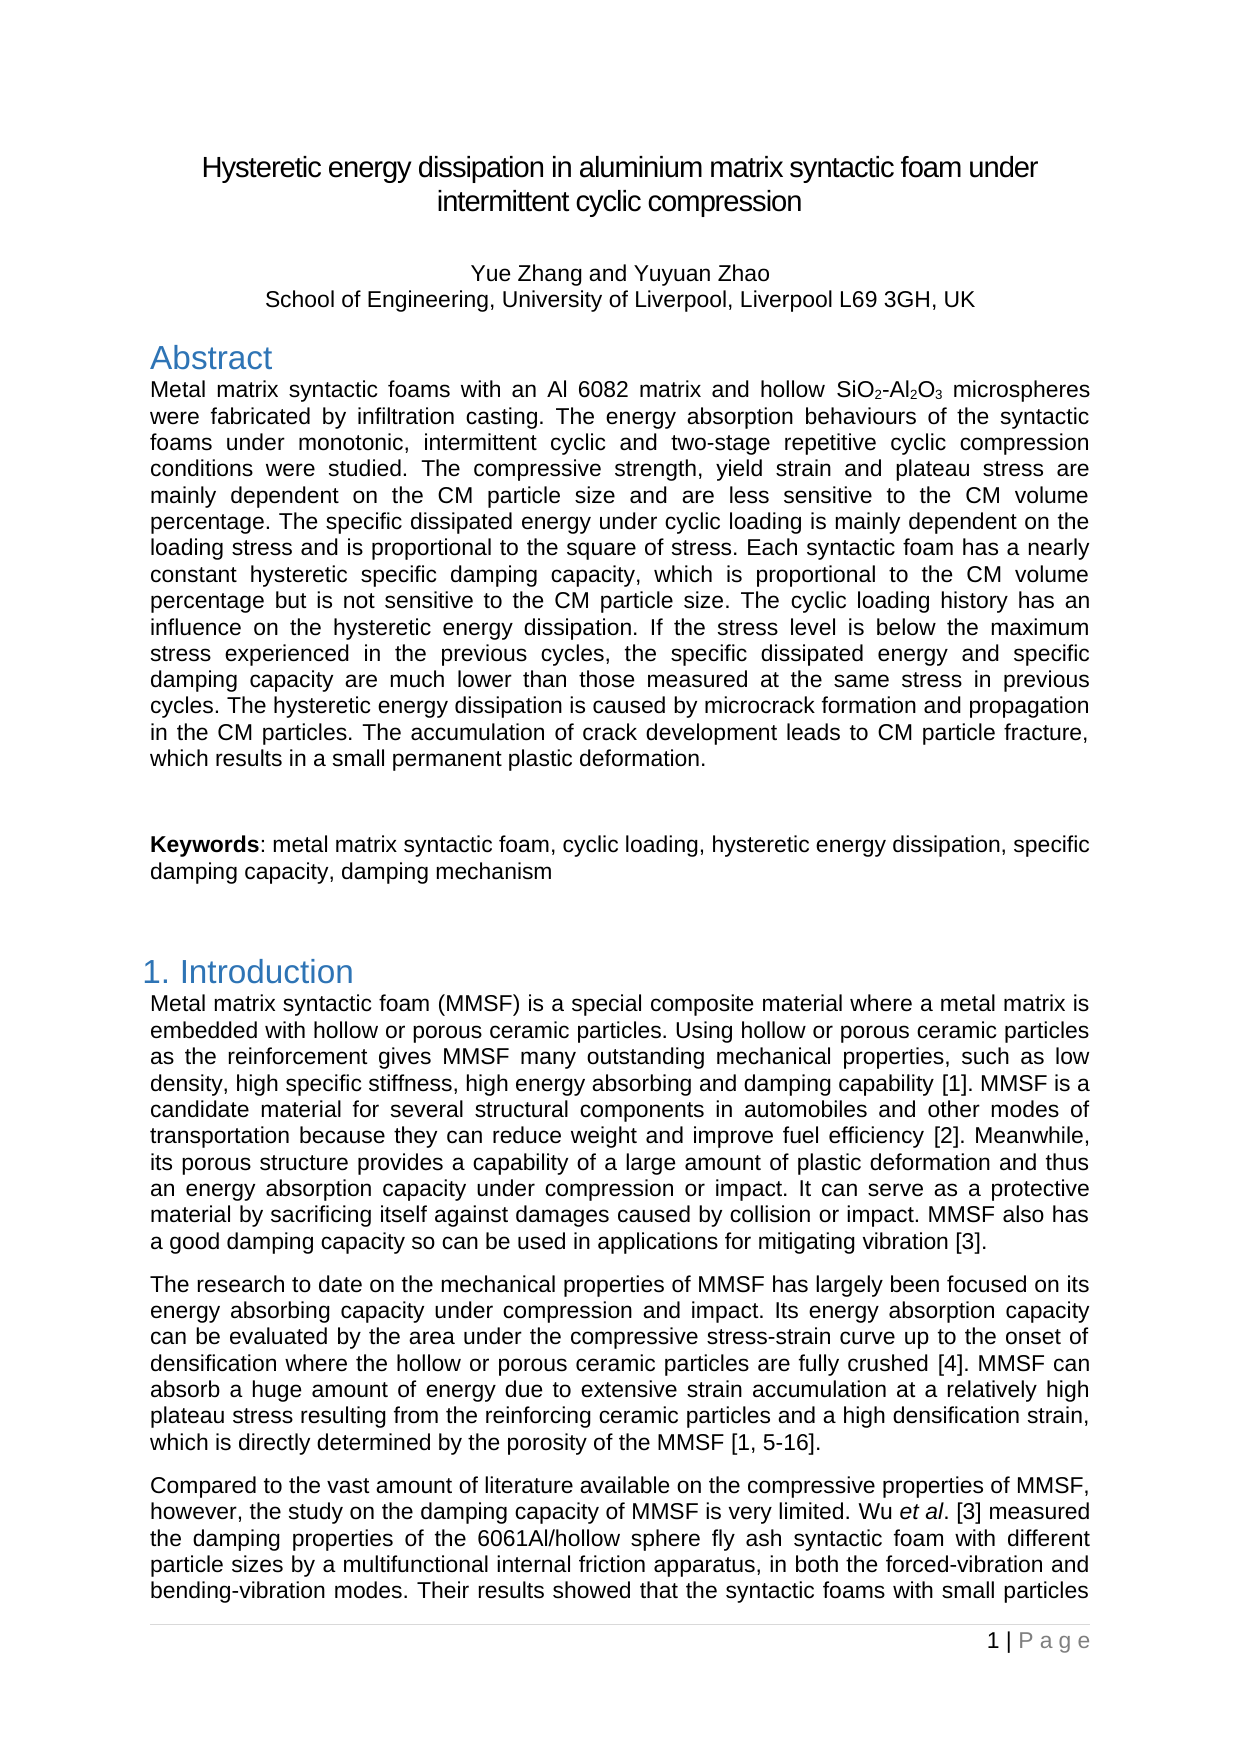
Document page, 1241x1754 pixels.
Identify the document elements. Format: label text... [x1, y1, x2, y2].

text Keywords: metal matrix syntactic foam, cyclic loading, hysteretic energy dissipation, specific damping capacity, damping mechanism [150, 831, 1090, 884]
text School of Engineering, University of Liverpool, Liverpool L69 3GH, UK [150, 286, 1090, 313]
text Metal matrix syntactic foam (MMSF) is a special composite material where a metal matrix is embedded with hollow or porous ceramic particles. Using hollow or porous ceramic particles as the reinforcement gives MMSF many outstanding mechanical properties, such as low density, high specific stiffness, high energy absorbing and damping capability [1]. MMSF is a candidate material for several structural components in automobiles and other modes of transportation because they can reduce weight and improve fuel efficiency [2]. Meanwhile, its porous structure provides a capability of a large amount of plastic deformation and thus an energy absorption capacity under compression or impact. It can serve as a protective material by sacrificing itself against damages caused by collision or impact. MMSF also has a good damping capacity so can be used in applications for mitigating vibration [3]. [150, 990, 1090, 1254]
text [150, 1472, 1090, 1603]
text Yue Zhang and Yuyuan Zhao [150, 260, 1090, 286]
title Hysteretic energy dissipation in aluminium matrix syntactic foam under intermittent cyclic compression [150, 150, 1090, 217]
text Metal matrix syntactic foams with an Al 6082 matrix and hollow SiO2-Al2O3 microspheres were fabricated by infiltration casting. The energy absorption behaviours of the syntactic foams under monotonic, intermittent cyclic and two-stage repetitive cyclic compression conditions were studied. The compressive strength, yield strain and plateau stress are mainly dependent on the CM particle size and are less sensitive to the CM volume percentage. The specific dissipated energy under cyclic loading is mainly dependent on the loading stress and is proportional to the square of stress. Each syntactic foam has a nearly constant hysteretic specific damping capacity, which is proportional to the CM volume percentage but is not sensitive to the CM particle size. The cyclic loading history has an influence on the hysteretic energy dissipation. If the stress level is below the maximum stress experienced in the previous cycles, the specific dissipated energy and specific damping capacity are much lower than those measured at the same stress in previous cycles. The hysteretic energy dissipation is caused by microcrack formation and propagation in the CM particles. The accumulation of crack development leads to CM particle fracture, which results in a small permanent plastic deformation. [150, 376, 1090, 772]
subtitle Abstract [150, 338, 1090, 376]
text The research to date on the mechanical properties of MMSF has largely been focused on its energy absorbing capacity under compression and impact. Its energy absorption capacity can be evaluated by the area under the compressive stress-strain curve up to the onset of densification where the hollow or porous ceramic particles are fully crushed [4]. MMSF can absorb a huge amount of energy due to extensive strain accumulation at a relatively high plateau stress resulting from the reinforcing ceramic particles and a high densification strain, which is directly determined by the porosity of the MMSF [1, 5-16]. [150, 1271, 1090, 1455]
subtitle Introduction [142, 952, 1090, 990]
